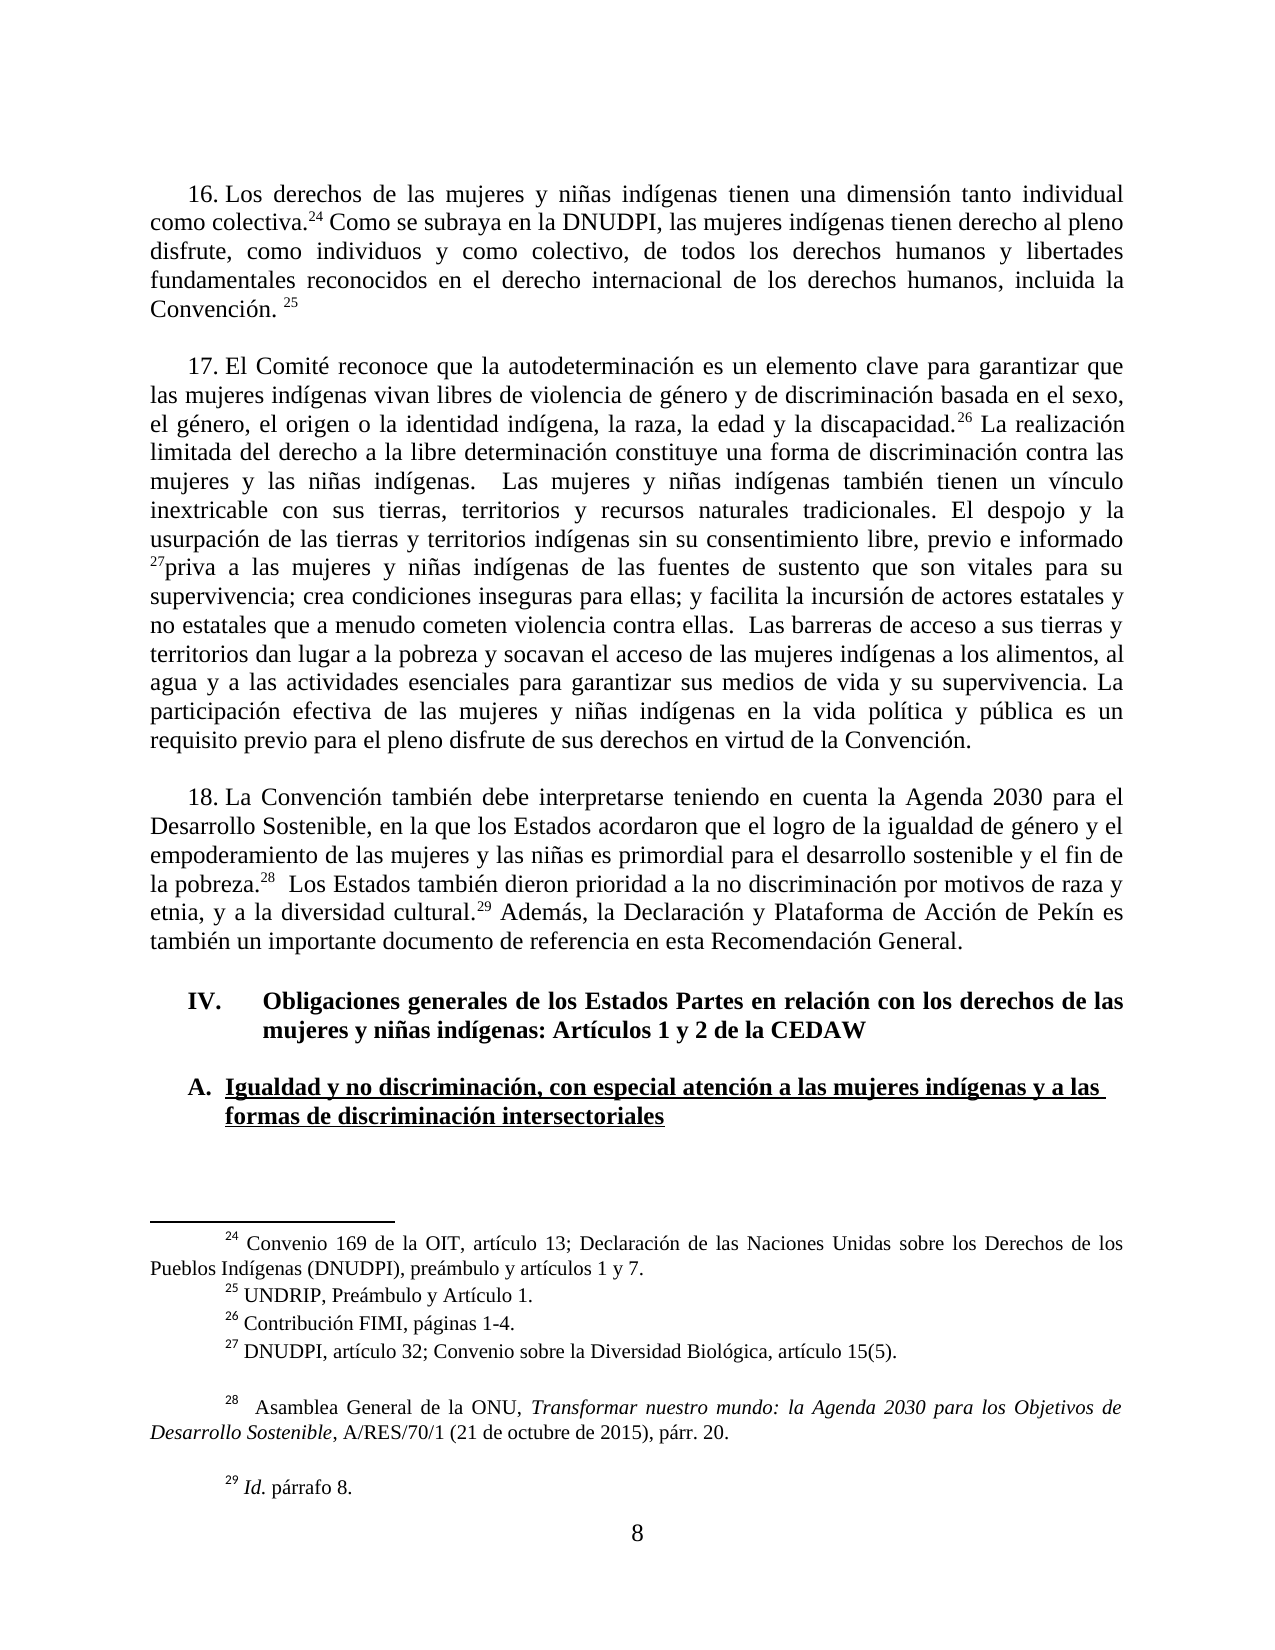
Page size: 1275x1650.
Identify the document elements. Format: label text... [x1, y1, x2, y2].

list La Convención también debe interpretarse teniendo en cuenta la Agenda 2030 para el Desarrollo Sostenible, en la que los Estados acordaron que el logro de la igualdad de género y el empoderamiento de las mujeres y las niñas es primordial para el desarrollo sostenible y el fin de la pobreza. Los Estados también dieron prioridad a la no discriminación por motivos de raza y etnia, y a la diversidad cultural. Además, la Declaración y Plataforma de Acción de Pekín es también un importante documento de referencia en esta Recomendación General. [150, 782, 1125, 955]
list Obligaciones generales de los Estados Partes en relación con los derechos de las mujeres y niñas indígenas: Artículos 1 y 2 de la CEDAW [187, 986, 1125, 1043]
list El Comité reconoce que la autodeterminación es un elemento clave para garantizar que las mujeres indígenas vivan libres de violencia de género y de discriminación basada en el sexo, el género, el origen o la identidad indígena, la raza, la edad y la discapacidad. La realización limitada del derecho a la libre determinación constituye una forma de discriminación contra las mujeres y las niñas indígenas. Las mujeres y niñas indígenas también tienen un vínculo inextricable con sus tierras, territorios y recursos naturales tradicionales. El despojo y la usurpación de las tierras y territorios indígenas sin su consentimiento libre, previo e informado priva a las mujeres y niñas indígenas de las fuentes de sustento que son vitales para su supervivencia; crea condiciones inseguras para ellas; y facilita la incursión de actores estatales y no estatales que a menudo cometen violencia contra ellas. Las barreras de acceso a sus tierras y territorios dan lugar a la pobreza y socavan el acceso de las mujeres indígenas a los alimentos, al agua y a las actividades esenciales para garantizar sus medios de vida y su supervivencia. La participación efectiva de las mujeres y niñas indígenas en la vida política y pública es un requisito previo para el pleno disfrute de sus derechos en virtud de la Convención. [150, 351, 1125, 754]
list Igualdad y no discriminación, con especial atención a las mujeres indígenas y a las formas de discriminación intersectoriales [187, 1072, 1125, 1130]
list Los derechos de las mujeres y niñas indígenas tienen una dimensión tanto individual como colectiva. Como se subraya en la DNUDPI, las mujeres indígenas tienen derecho al pleno disfrute, como individuos y como colectivo, de todos los derechos humanos y libertades fundamentales reconocidos en el derecho internacional de los derechos humanos, incluida la Convención. [150, 179, 1125, 322]
